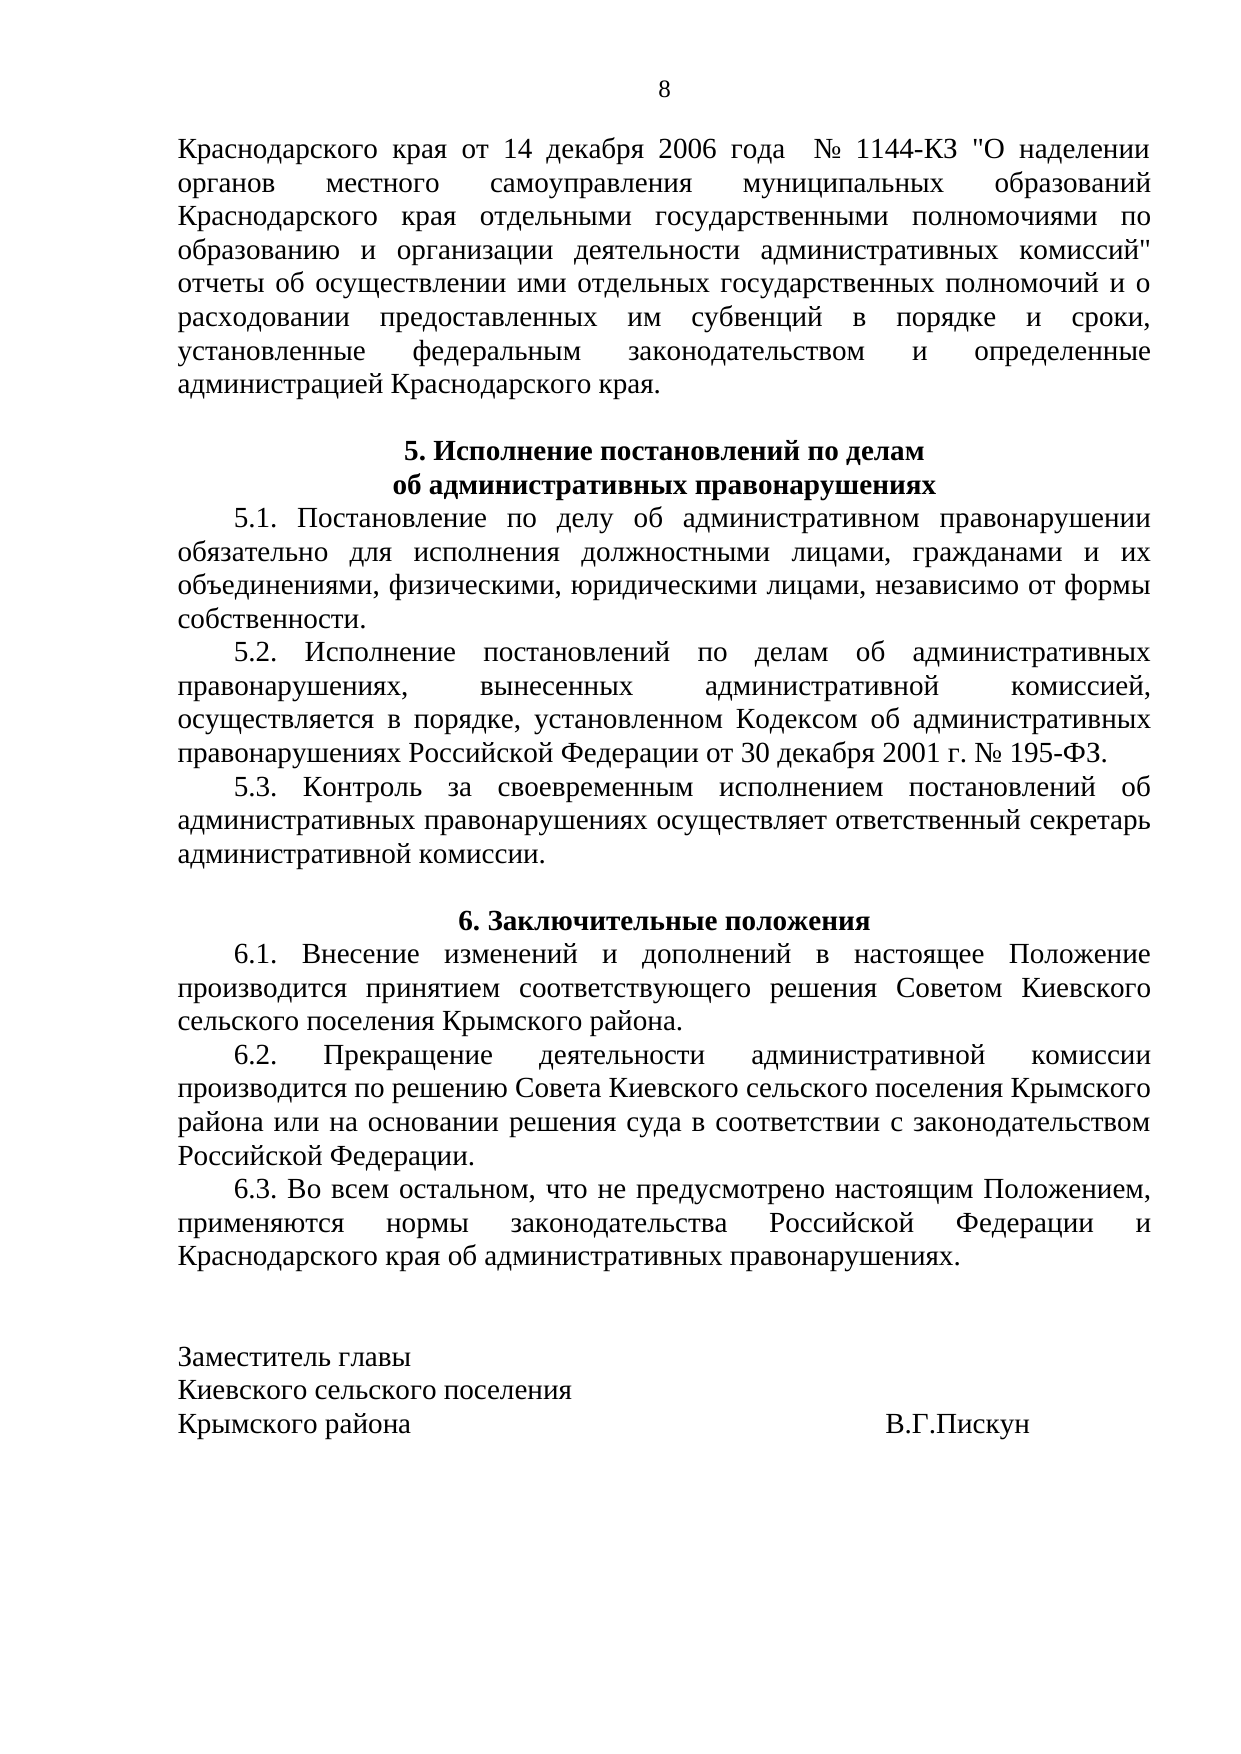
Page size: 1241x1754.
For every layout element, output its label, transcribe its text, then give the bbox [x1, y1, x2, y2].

text 5.3. Контроль за своевременным исполнением постановлений об административных правонарушениях осуществляет ответственный секретарь административной комиссии. [177, 769, 1152, 869]
text Заместитель главы [177, 1339, 1152, 1372]
text 5. Исполнение постановлений по делам [177, 433, 1152, 467]
text 6.2. Прекращение деятельности административной комиссии производится по решению Совета Киевского сельского поселения Крымского района или на основании решения суда в соответствии с законодательством Российской Федерации. [177, 1037, 1152, 1171]
text 5.2. Исполнение постановлений по делам об административных правонарушениях, вынесенных административной комиссией, осуществляется в порядке, установленном Кодексом об административных правонарушениях Российской Федерации от 30 декабря 2001 г. № 195-ФЗ. [177, 634, 1152, 769]
text 5.1. Постановление по делу об административном правонарушении обязательно для исполнения должностными лицами, гражданами и их объединениями, физическими, юридическими лицами, независимо от формы собственности. [177, 500, 1152, 634]
text Киевского сельского поселения [177, 1372, 1152, 1406]
text 6. Заключительные положения [177, 903, 1152, 936]
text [177, 131, 1152, 400]
text 6.3. Во всем остальном, что не предусмотрено настоящим Положением, применяются нормы законодательства Российской Федерации и Краснодарского края об административных правонарушениях. [177, 1171, 1152, 1272]
text Крымского района В.Г.Пискун [177, 1406, 1152, 1439]
text 6.1. Внесение изменений и дополнений в настоящее Положение производится принятием соответствующего решения Советом Киевского сельского поселения Крымского района. [177, 936, 1152, 1037]
text об административных правонарушениях [177, 467, 1152, 500]
